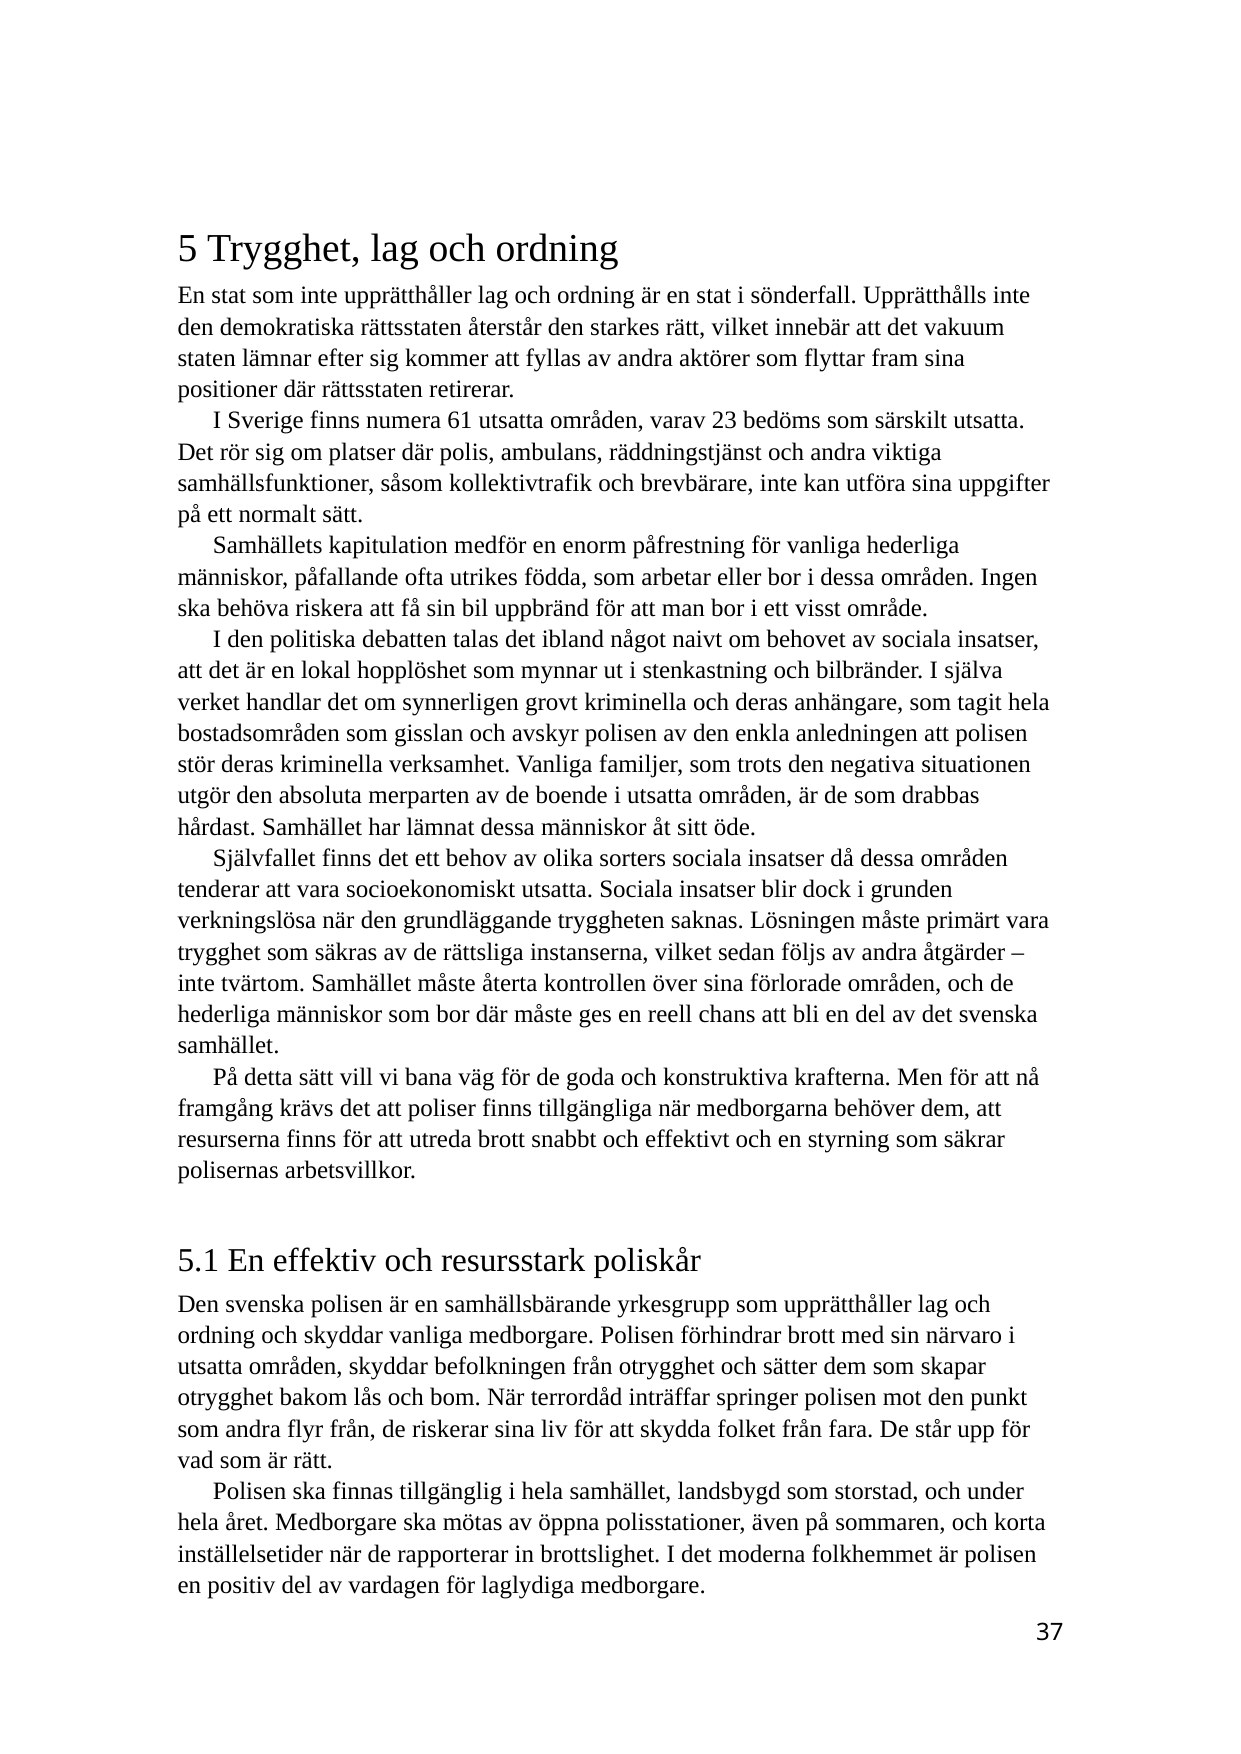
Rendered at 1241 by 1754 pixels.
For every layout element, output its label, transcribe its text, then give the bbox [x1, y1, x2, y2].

text Polisen ska finnas tillgänglig i hela samhället, landsbygd som storstad, och under hela året. Medborgare ska mötas av öppna polisstationer, även på sommaren, och korta inställelsetider när de rapporterar in brottslighet. I det moderna folkhemmet är polisen en positiv del av vardagen för laglydiga medborgare. [177, 1474, 1063, 1599]
text I Sverige finns numera 61 utsatta områden, varav 23 bedöms som särskilt utsatta. Det rör sig om platser där polis, ambulans, räddningstjänst och andra viktiga samhällsfunktioner, såsom kollektivtrafik och brevbärare, inte kan utföra sina uppgifter på ett normalt sätt. [177, 403, 1063, 528]
text Samhällets kapitulation medför en enorm påfrestning för vanliga hederliga människor, påfallande ofta utrikes födda, som arbetar eller bor i dessa områden. Ingen ska behöva riskera att få sin bil uppbränd för att man bor i ett visst område. [177, 528, 1063, 622]
text Trygghet, lag och ordning [177, 229, 1063, 269]
text En effektiv och resursstark poliskår [177, 1247, 1063, 1278]
text En stat som inte upprätthåller lag och ordning är en stat i sönderfall. Upprätthålls inte den demokratiska rättsstaten återstår den starkes rätt, vilket innebär att det vakuum staten lämnar efter sig kommer att fyllas av andra aktörer som flyttar fram sina positioner där rättsstaten retirerar. [177, 278, 1063, 403]
text Den svenska polisen är en samhällsbärande yrkesgrupp som upprätthåller lag och ordning och skyddar vanliga medborgare. Polisen förhindrar brott med sin närvaro i utsatta områden, skyddar befolkningen från otrygghet och sätter dem som skapar otrygghet bakom lås och bom. När terrordåd inträffar springer polisen mot den punkt som andra flyr från, de riskerar sina liv för att skydda folket från fara. De står upp för vad som är rätt. [177, 1286, 1063, 1474]
text I den politiska debatten talas det ibland något naivt om behovet av sociala insatser, att det är en lokal hopplöshet som mynnar ut i stenkastning och bilbränder. I själva verket handlar det om synnerligen grovt kriminella och deras anhängare, som tagit hela bostadsområden som gisslan och avskyr polisen av den enkla anledningen att polisen stör deras kriminella verksamhet. Vanliga familjer, som trots den negativa situationen utgör den absoluta merparten av de boende i utsatta områden, är de som drabbas hårdast. Samhället har lämnat dessa människor åt sitt öde. [177, 622, 1063, 840]
text På detta sätt vill vi bana väg för de goda och konstruktiva krafterna. Men för att nå framgång krävs det att poliser finns tillgängliga när medborgarna behöver dem, att resurserna finns för att utreda brott snabbt och effektivt och en styrning som säkrar polisernas arbetsvillkor. [177, 1059, 1063, 1184]
text Självfallet finns det ett behov av olika sorters sociala insatser då dessa områden tenderar att vara socioekonomiskt utsatta. Sociala insatser blir dock i grunden verkningslösa när den grundläggande tryggheten saknas. Lösningen måste primärt vara trygghet som säkras av de rättsliga instanserna, vilket sedan följs av andra åtgärder – inte tvärtom. Samhället måste återta kontrollen över sina förlorade områden, och de hederliga människor som bor där måste ges en reell chans att bli en del av det svenska samhället. [177, 840, 1063, 1059]
